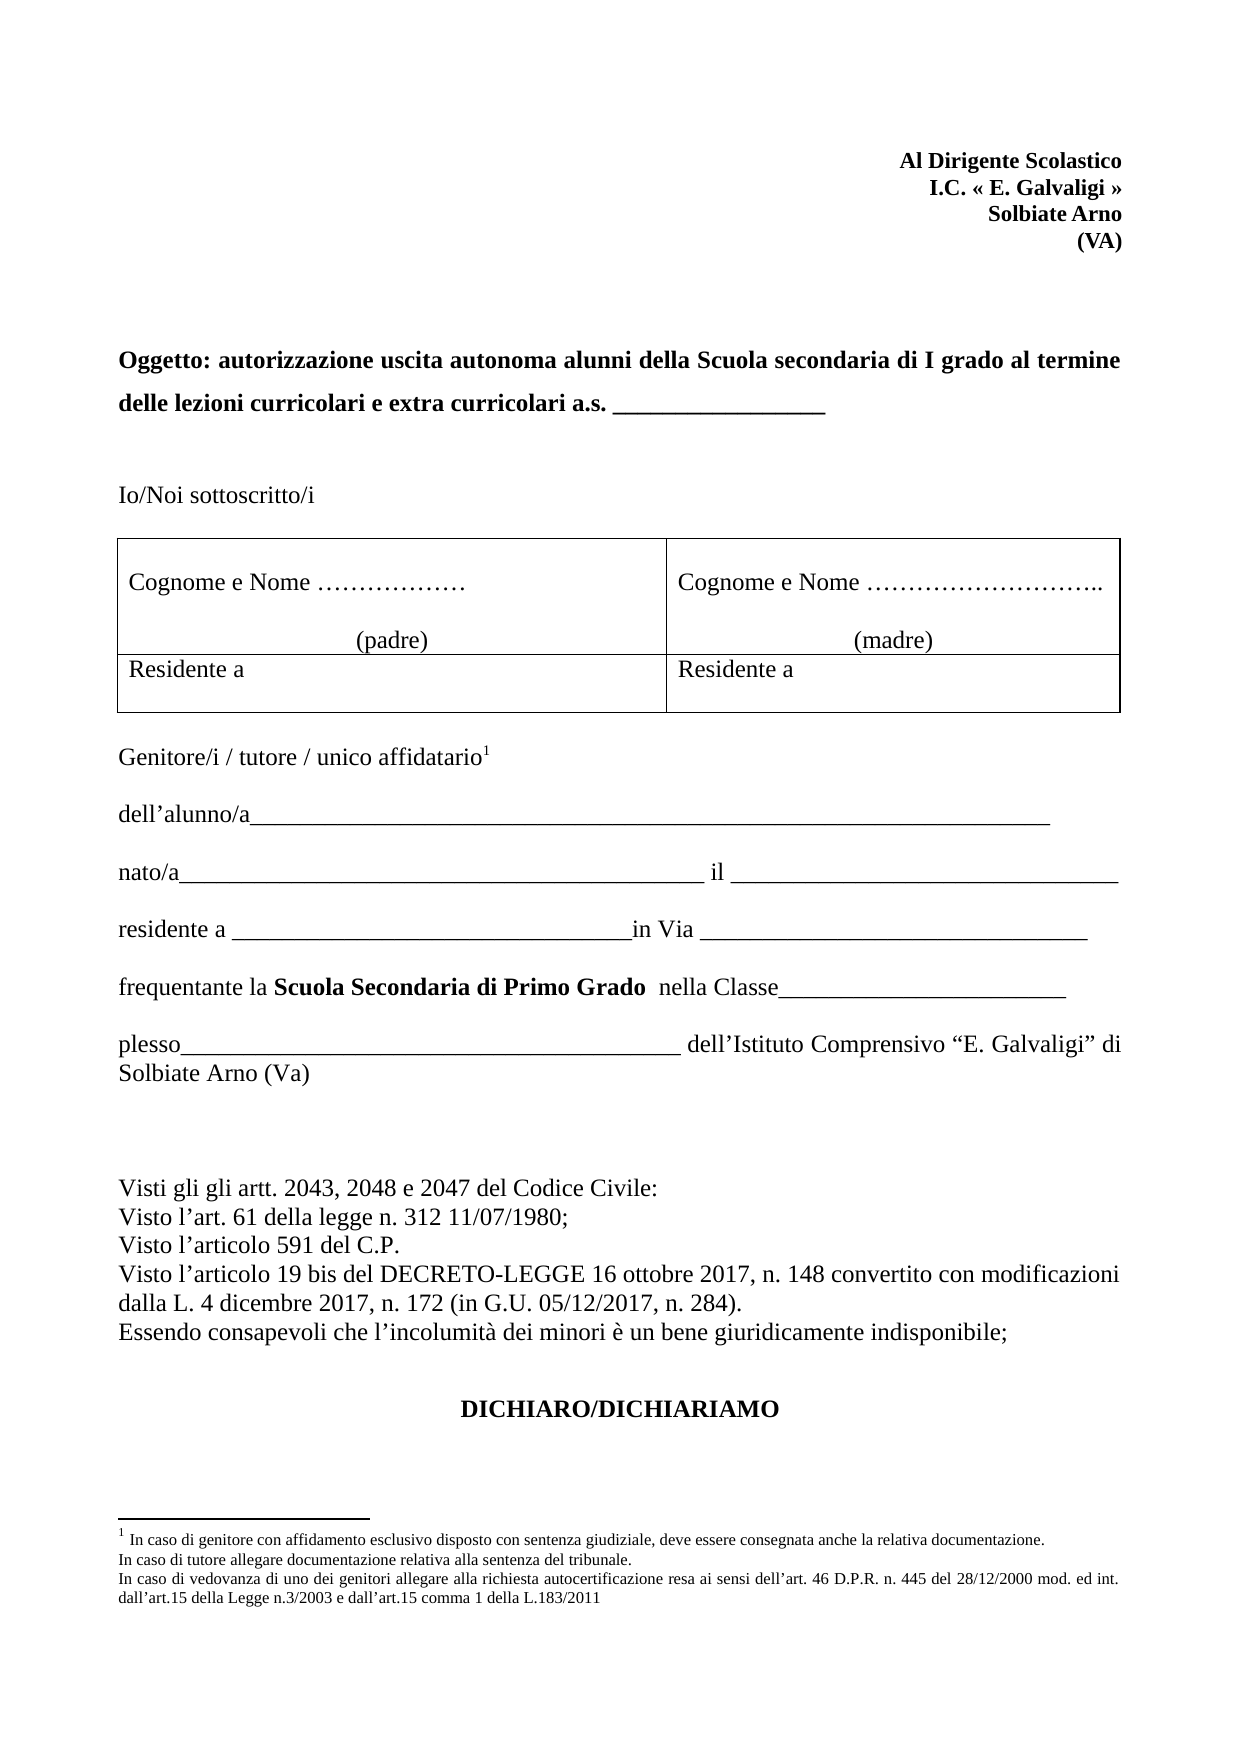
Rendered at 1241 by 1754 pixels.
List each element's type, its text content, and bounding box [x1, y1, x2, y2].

text I.C. « E. Galvaligi » [118, 174, 1122, 200]
text Solbiate Arno [118, 200, 1122, 227]
text (VA) [118, 227, 1122, 253]
text DICHIARO/DICHIARIAMO [118, 1394, 1122, 1423]
text Oggetto: autorizzazione uscita autonoma alunni della Scuola secondaria di I grado al termine delle lezioni curricolari e extra curricolari a.s. _________________ [118, 345, 1122, 417]
text residente a ________________________________in Via _______________________________ [118, 914, 1122, 943]
text Genitore/i / tutore / unico affidatario [118, 742, 1122, 771]
text nato/a__________________________________________ il _______________________________ [118, 857, 1122, 886]
text plesso________________________________________ dell’Istituto Comprensivo “E. Galvaligi” di Solbiate Arno (Va) [118, 1029, 1122, 1087]
table_cell Residente a [118, 655, 666, 712]
text frequentante la Scuola Secondaria di Primo Grado nella Classe_______________________ [118, 972, 1122, 1001]
text Al Dirigente Scolastico [118, 148, 1122, 174]
text Io/Noi sottoscritto/i [118, 480, 1122, 509]
text Visti gli gli artt. 2043, 2048 e 2047 del Codice Civile: Visto l’art. 61 della legge n. 312 11/07/1980; Visto l’articolo 591 del C.P. Visto l’articolo 19 bis del DECRETO-LEGGE 16 ottobre 2017, n. 148 convertito con modificazioni dalla L. 4 dicembre 2017, n. 172 (in G.U. 05/12/2017, n. 284). Essendo consapevoli che l’incolumità dei minori è un bene giuridicamente indisponibile; [118, 1173, 1122, 1346]
text dell’alunno/a________________________________________________________________ [118, 799, 1122, 828]
table_header Cognome e Nome ……………… (padre) [118, 539, 666, 653]
table_header Cognome e Nome ……………………….. (madre) [667, 539, 1119, 653]
table_cell Residente a [667, 655, 1119, 712]
